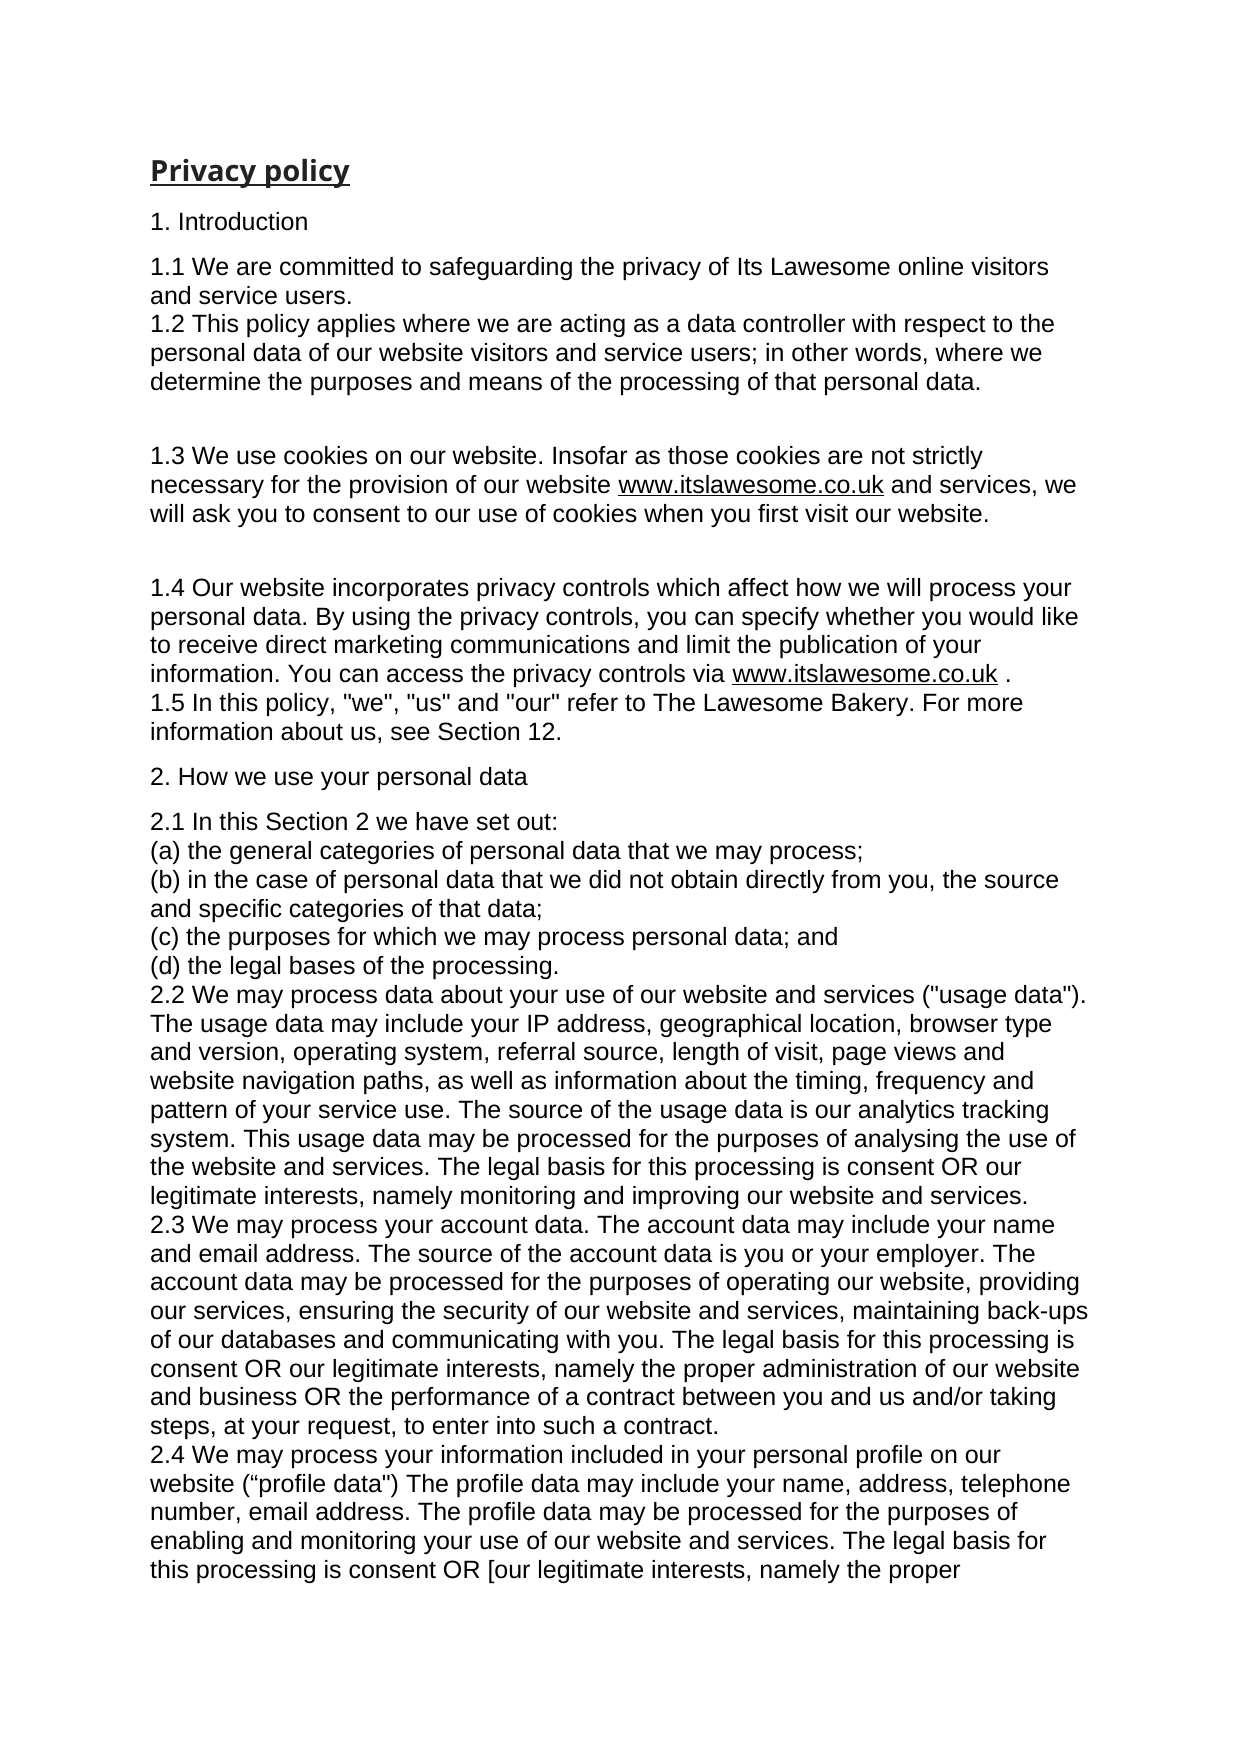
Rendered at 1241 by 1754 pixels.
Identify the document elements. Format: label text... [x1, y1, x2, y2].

subtitle Privacy policy [150, 150, 1090, 190]
text 2. How we use your personal data [150, 762, 1090, 791]
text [150, 807, 1090, 1583]
text 1.3 We use cookies on our website. Insofar as those cookies are not strictly necessary for the provision of our website www.itslawesome.co.uk and services, we will ask you to consent to our use of cookies when you first visit our website. [150, 412, 1090, 527]
text 1.4 Our website incorporates privacy controls which affect how we will process your personal data. By using the privacy controls, you can specify whether you would like to receive direct marketing communications and limit the publication of your information. You can access the privacy controls via www.itslawesome.co.uk . 1.5 In this policy, "we", "us" and "our" refer to The Lawesome Bakery. For more information about us, see Section 12. [150, 544, 1090, 745]
text 1. Introduction [150, 206, 1090, 235]
text 1.1 We are committed to safeguarding the privacy of Its Lawesome online visitors and service users. 1.2 This policy applies where we are acting as a data controller with respect to the personal data of our website visitors and service users; in other words, where we determine the purposes and means of the processing of that personal data. [150, 252, 1090, 396]
